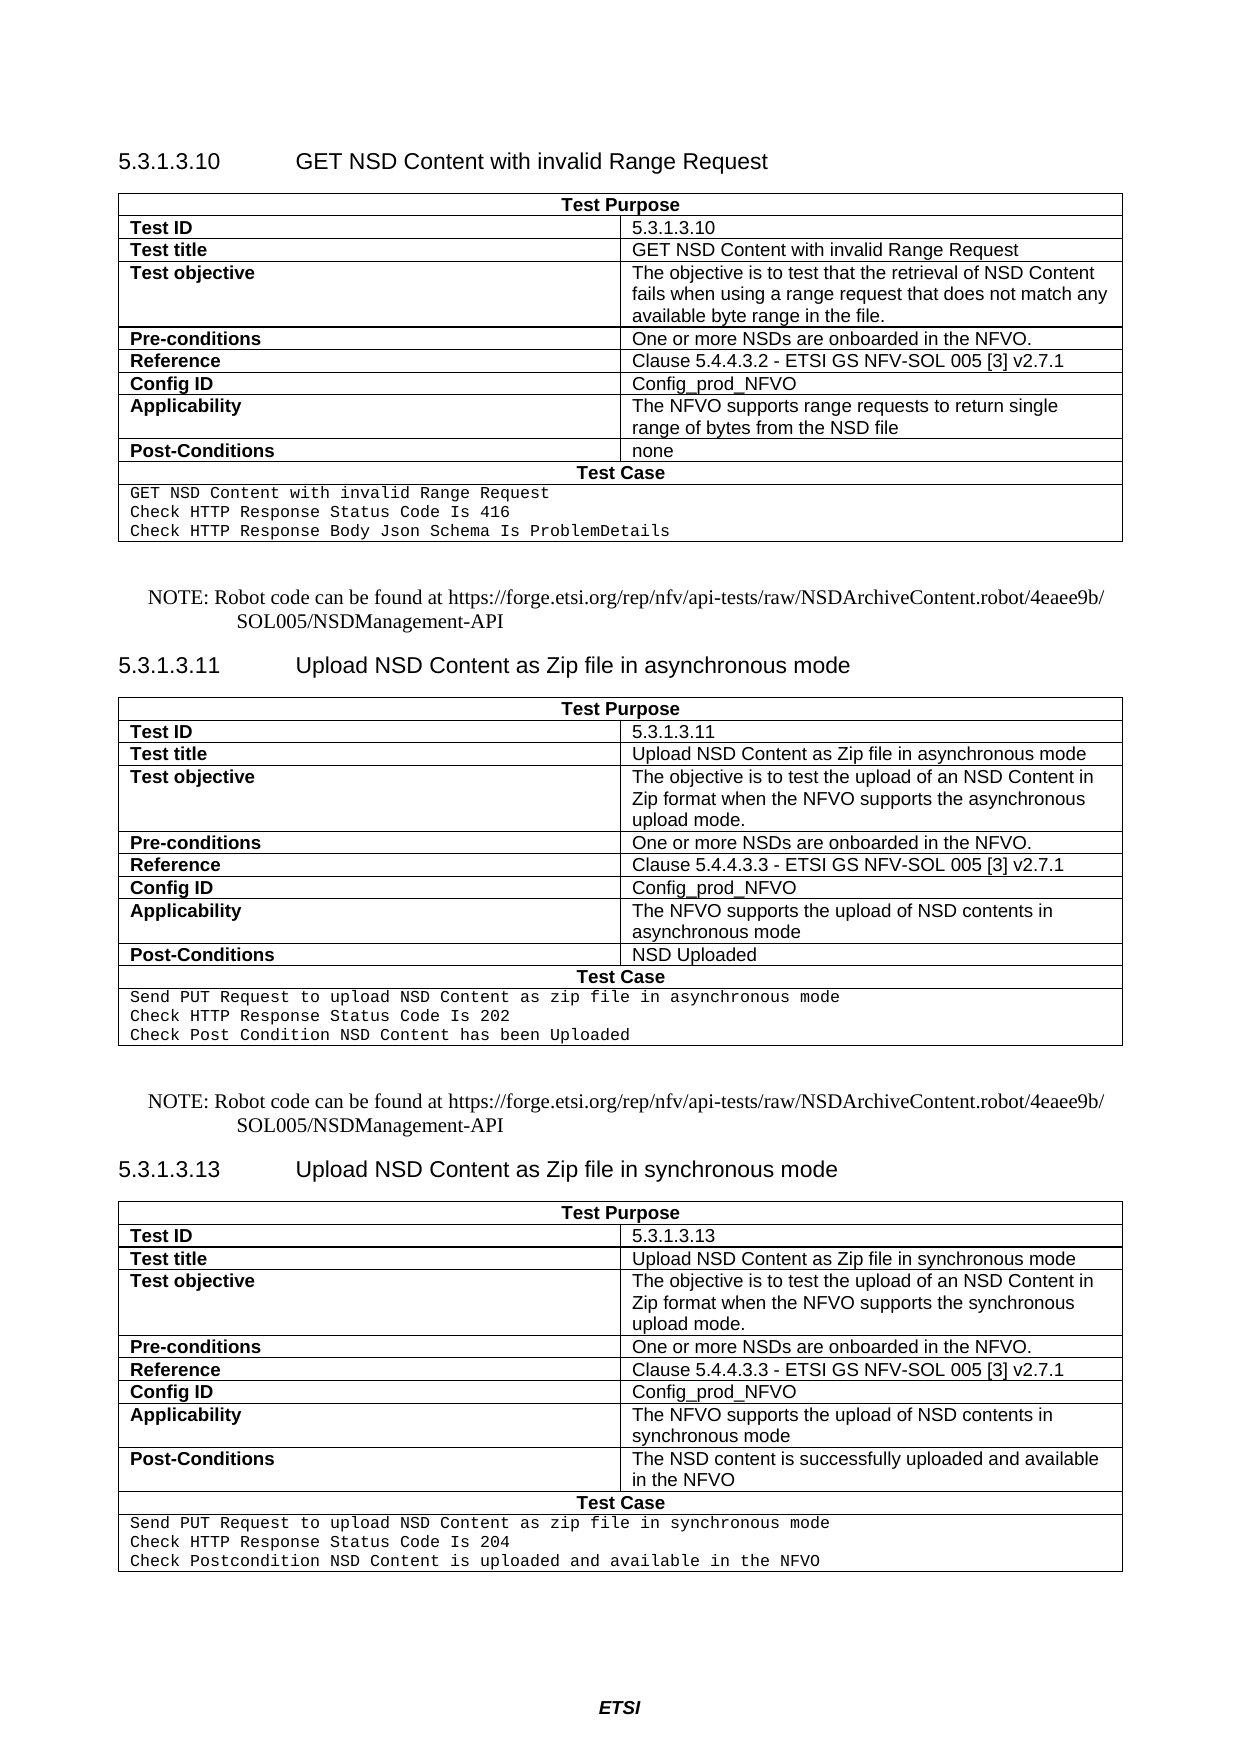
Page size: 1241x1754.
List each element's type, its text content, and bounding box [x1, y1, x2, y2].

table_cell Post-Conditions [119, 944, 620, 965]
table_cell Test title [119, 239, 620, 261]
table_cell 5.3.1.3.11 [621, 721, 1122, 742]
table_cell Reference [119, 350, 620, 372]
table_cell Test ID [119, 1225, 620, 1246]
table_cell Test objective [119, 262, 620, 326]
table_cell The objective is to test the upload of an NSD Content in Zip format when the NFVO supports the synchronous upload mode. [621, 1270, 1122, 1335]
table_cell Clause 5.4.4.3.3 - ETSI GS NFV-SOL 005 [3] v2.7.1 [621, 1358, 1122, 1380]
subtitle 5.3.1.3.13 Upload NSD Content as Zip file in synchronous mode [118, 1156, 1122, 1182]
table_cell Test title [119, 743, 620, 765]
table_cell Test title [119, 1248, 620, 1269]
table_header Test Purpose [119, 1202, 1122, 1224]
table_cell Applicability [119, 899, 620, 942]
table_cell 5.3.1.3.13 [621, 1225, 1122, 1246]
table_cell The NFVO supports range requests to return single range of bytes from the NSD file [621, 395, 1122, 438]
table_cell Test ID [119, 721, 620, 742]
table_cell Config ID [119, 1381, 620, 1402]
table_cell Test objective [119, 1270, 620, 1335]
table_cell Applicability [119, 395, 620, 438]
table_cell GET NSD Content with invalid Range Request Check HTTP Response Status Code Is 416 Check HTTP Response Body Json Schema Is ProblemDetails [119, 485, 1122, 541]
table_cell NSD Uploaded [621, 944, 1122, 965]
table_cell Applicability [119, 1404, 620, 1447]
table_cell The NFVO supports the upload of NSD contents in asynchronous mode [621, 899, 1122, 942]
table_cell Clause 5.4.4.3.2 - ETSI GS NFV-SOL 005 [3] v2.7.1 [621, 350, 1122, 372]
table_cell Config_prod_NFVO [621, 373, 1122, 394]
table_cell Post-Conditions [119, 439, 620, 461]
table_cell Test ID [119, 216, 620, 238]
table_cell Clause 5.4.4.3.3 - ETSI GS NFV-SOL 005 [3] v2.7.1 [621, 854, 1122, 876]
table_cell Config ID [119, 877, 620, 898]
table_header Test Purpose [119, 698, 1122, 719]
table_cell Upload NSD Content as Zip file in synchronous mode [621, 1248, 1122, 1269]
table_cell none [621, 439, 1122, 461]
table_header Test Purpose [119, 194, 1122, 215]
table_cell Config ID [119, 373, 620, 394]
text NOTE: Robot code can be found at https://forge.etsi.org/rep/nfv/api-tests/raw/NSDArchiveContent.robot/4eaee9b/SOL005/NSDManagement-API [148, 585, 1122, 633]
table_cell Pre-conditions [119, 1336, 620, 1357]
table_cell Test Case [119, 1492, 1122, 1513]
table_cell One or more NSDs are onboarded in the NFVO. [621, 328, 1122, 349]
table_cell GET NSD Content with invalid Range Request [621, 239, 1122, 261]
table_cell Test Case [119, 462, 1122, 483]
text NOTE: Robot code can be found at https://forge.etsi.org/rep/nfv/api-tests/raw/NSDArchiveContent.robot/4eaee9b/SOL005/NSDManagement-API [148, 1089, 1122, 1137]
table_cell Send PUT Request to upload NSD Content as zip file in asynchronous mode Check HTTP Response Status Code Is 202 Check Post Condition NSD Content has been Uploaded [119, 989, 1122, 1045]
table_cell Post-Conditions [119, 1448, 620, 1491]
table_cell Reference [119, 854, 620, 876]
table_cell One or more NSDs are onboarded in the NFVO. [621, 832, 1122, 853]
subtitle 5.3.1.3.10 GET NSD Content with invalid Range Request [118, 148, 1122, 174]
table_cell Pre-conditions [119, 328, 620, 349]
table_cell Pre-conditions [119, 832, 620, 853]
table_cell The objective is to test that the retrieval of NSD Content fails when using a range request that does not match any available byte range in the file. [621, 262, 1122, 326]
table_cell Test Case [119, 966, 1122, 988]
table_cell One or more NSDs are onboarded in the NFVO. [621, 1336, 1122, 1357]
table_cell Config_prod_NFVO [621, 1381, 1122, 1402]
table_cell Upload NSD Content as Zip file in asynchronous mode [621, 743, 1122, 765]
table_cell The NSD content is successfully uploaded and available in the NFVO [621, 1448, 1122, 1491]
table_cell Send PUT Request to upload NSD Content as zip file in synchronous mode Check HTTP Response Status Code Is 204 Check Postcondition NSD Content is uploaded and available in the NFVO [119, 1515, 1122, 1571]
table_cell Reference [119, 1358, 620, 1380]
subtitle 5.3.1.3.11 Upload NSD Content as Zip file in asynchronous mode [118, 652, 1122, 678]
table_cell Config_prod_NFVO [621, 877, 1122, 898]
table_cell 5.3.1.3.10 [621, 216, 1122, 238]
table_cell The NFVO supports the upload of NSD contents in synchronous mode [621, 1404, 1122, 1447]
table_cell Test objective [119, 766, 620, 831]
table_cell The objective is to test the upload of an NSD Content in Zip format when the NFVO supports the asynchronous upload mode. [621, 766, 1122, 831]
